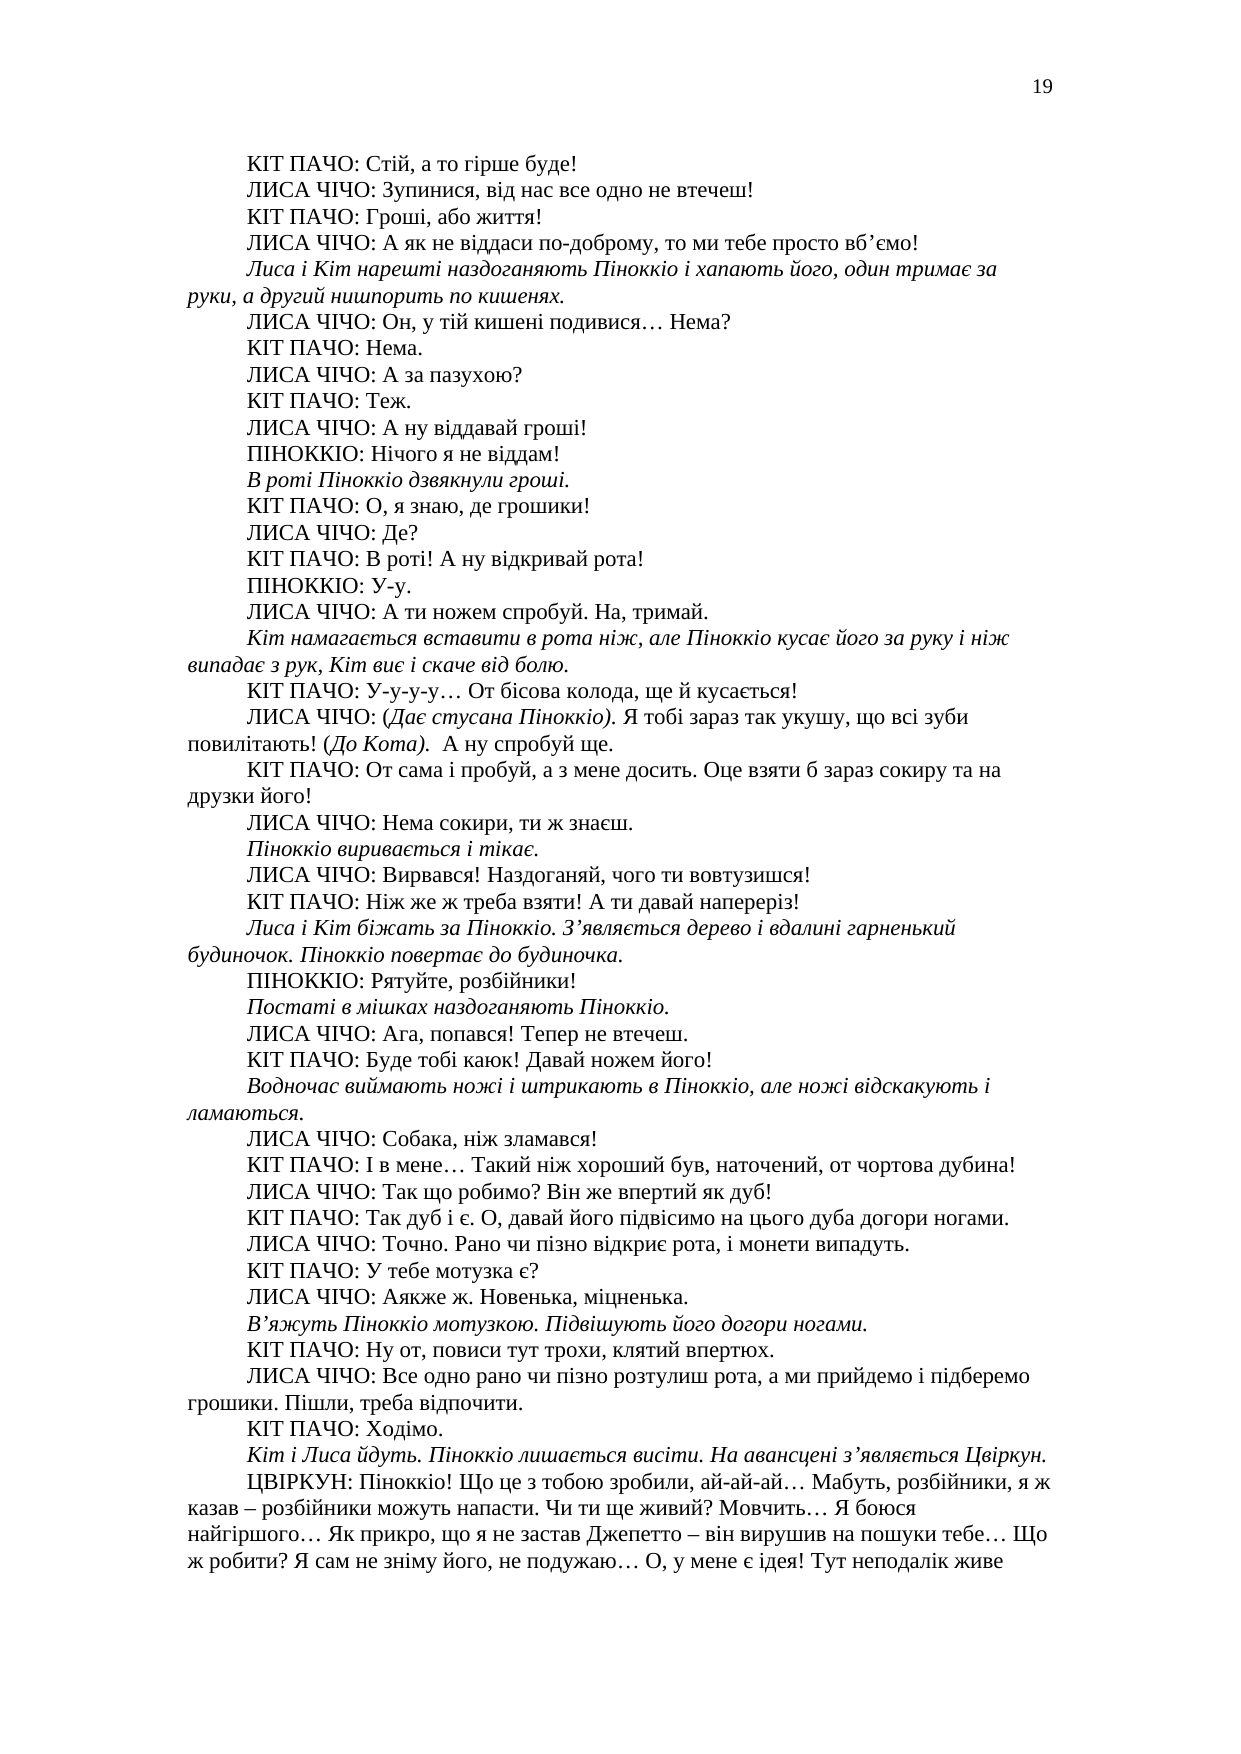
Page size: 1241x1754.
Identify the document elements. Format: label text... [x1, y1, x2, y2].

text Кіт намагається вставити в рота ніж, але Піноккіо кусає його за руку і ніж випадає з рук, Кіт виє і скаче від болю. [187, 624, 1053, 677]
text ЛИСА ЧІЧО: А як не віддаси по-доброму, то ми тебе просто вб’ємо! [187, 229, 1053, 255]
text ЛИСА ЧІЧО: А ну віддавай гроші! [187, 413, 1053, 440]
text КІТ ПАЧО: Буде тобі каюк! Давай ножем його! [187, 1046, 1053, 1072]
text КІТ ПАЧО: Теж. [187, 387, 1053, 413]
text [187, 1468, 1053, 1573]
text КІТ ПАЧО: У тебе мотузка є? [187, 1257, 1053, 1283]
text Лиса і Кіт нарешті наздоганяють Піноккіо і хапають його, один тримає за руки, а другий нишпорить по кишенях. [187, 255, 1053, 308]
text ЛИСА ЧІЧО: Де? [187, 519, 1053, 545]
text ЛИСА ЧІЧО: Аякже ж. Новенька, міцненька. [187, 1283, 1053, 1309]
text ЛИСА ЧІЧО: Так що робимо? Він же впертий як дуб! [187, 1178, 1053, 1204]
text КІТ ПАЧО: От сама і пробуй, а з мене досить. Оце взяти б зараз сокиру та на друзки його! [187, 756, 1053, 809]
text ПІНОККІО: У-у. [187, 572, 1053, 598]
text ЛИСА ЧІЧО: Собака, ніж зламався! [187, 1125, 1053, 1151]
text Водночас виймають ножі і штрикають в Піноккіо, але ножі відскакують і ламаються. [187, 1072, 1053, 1125]
text КІТ ПАЧО: Гроші, або життя! [187, 203, 1053, 229]
text КІТ ПАЧО: Стій, а то гірше буде! [187, 150, 1053, 176]
text ЛИСА ЧІЧО: Он, у тій кишені подивися… Нема? [187, 308, 1053, 334]
text В роті Піноккіо дзвякнули гроші. [187, 466, 1053, 493]
text ЛИСА ЧІЧО: Все одно рано чи пізно розтулиш рота, а ми прийдемо і підберемо грошики. Пішли, треба відпочити. [187, 1362, 1053, 1415]
text КІТ ПАЧО: Ходімо. [187, 1415, 1053, 1441]
text КІТ ПАЧО: Так дуб і є. О, давай його підвісимо на цього дуба догори ногами. [187, 1204, 1053, 1231]
text ПІНОККІО: Нічого я не віддам! [187, 440, 1053, 466]
text КІТ ПАЧО: Ну от, повиси тут трохи, клятий впертюх. [187, 1336, 1053, 1362]
text Піноккіо виривається і тікає. [187, 835, 1053, 862]
text Постаті в мішках наздоганяють Піноккіо. [187, 993, 1053, 1020]
text Кіт і Лиса йдуть. Піноккіо лишається висіти. На авансцені з’являється Цвіркун. [187, 1441, 1053, 1468]
text ЛИСА ЧІЧО: Зупинися, від нас все одно не втечеш! [187, 176, 1053, 203]
text Лиса і Кіт біжать за Піноккіо. З’являється дерево і вдалині гарненький будиночок. Піноккіо повертає до будиночка. [187, 914, 1053, 967]
text КІТ ПАЧО: Ніж же ж треба взяти! А ти давай напереріз! [187, 888, 1053, 914]
text ПІНОККІО: Рятуйте, розбійники! [187, 967, 1053, 993]
text ЛИСА ЧІЧО: А за пазухою? [187, 361, 1053, 387]
text В’яжуть Піноккіо мотузкою. Підвішують його догори ногами. [187, 1309, 1053, 1336]
text ЛИСА ЧІЧО: Точно. Рано чи пізно відкриє рота, і монети випадуть. [187, 1231, 1053, 1257]
text КІТ ПАЧО: О, я знаю, де грошики! [187, 493, 1053, 519]
text ЛИСА ЧІЧО: Вирвався! Наздоганяй, чого ти вовтузишся! [187, 862, 1053, 888]
text КІТ ПАЧО: В роті! А ну відкривай рота! [187, 545, 1053, 572]
text КІТ ПАЧО: У-у-у-у… От бісова колода, ще й кусається! [187, 677, 1053, 703]
text ЛИСА ЧІЧО: (Дає стусана Піноккіо). Я тобі зараз так укушу, що всі зуби повилітають! (До Кота). А ну спробуй ще. [187, 703, 1053, 756]
text ЛИСА ЧІЧО: Нема сокири, ти ж знаєш. [187, 809, 1053, 835]
text КІТ ПАЧО: І в мене… Такий ніж хороший був, наточений, от чортова дубина! [187, 1151, 1053, 1178]
text КІТ ПАЧО: Нема. [187, 334, 1053, 361]
text ЛИСА ЧІЧО: А ти ножем спробуй. На, тримай. [187, 598, 1053, 624]
text ЛИСА ЧІЧО: Ага, попався! Тепер не втечеш. [187, 1020, 1053, 1046]
